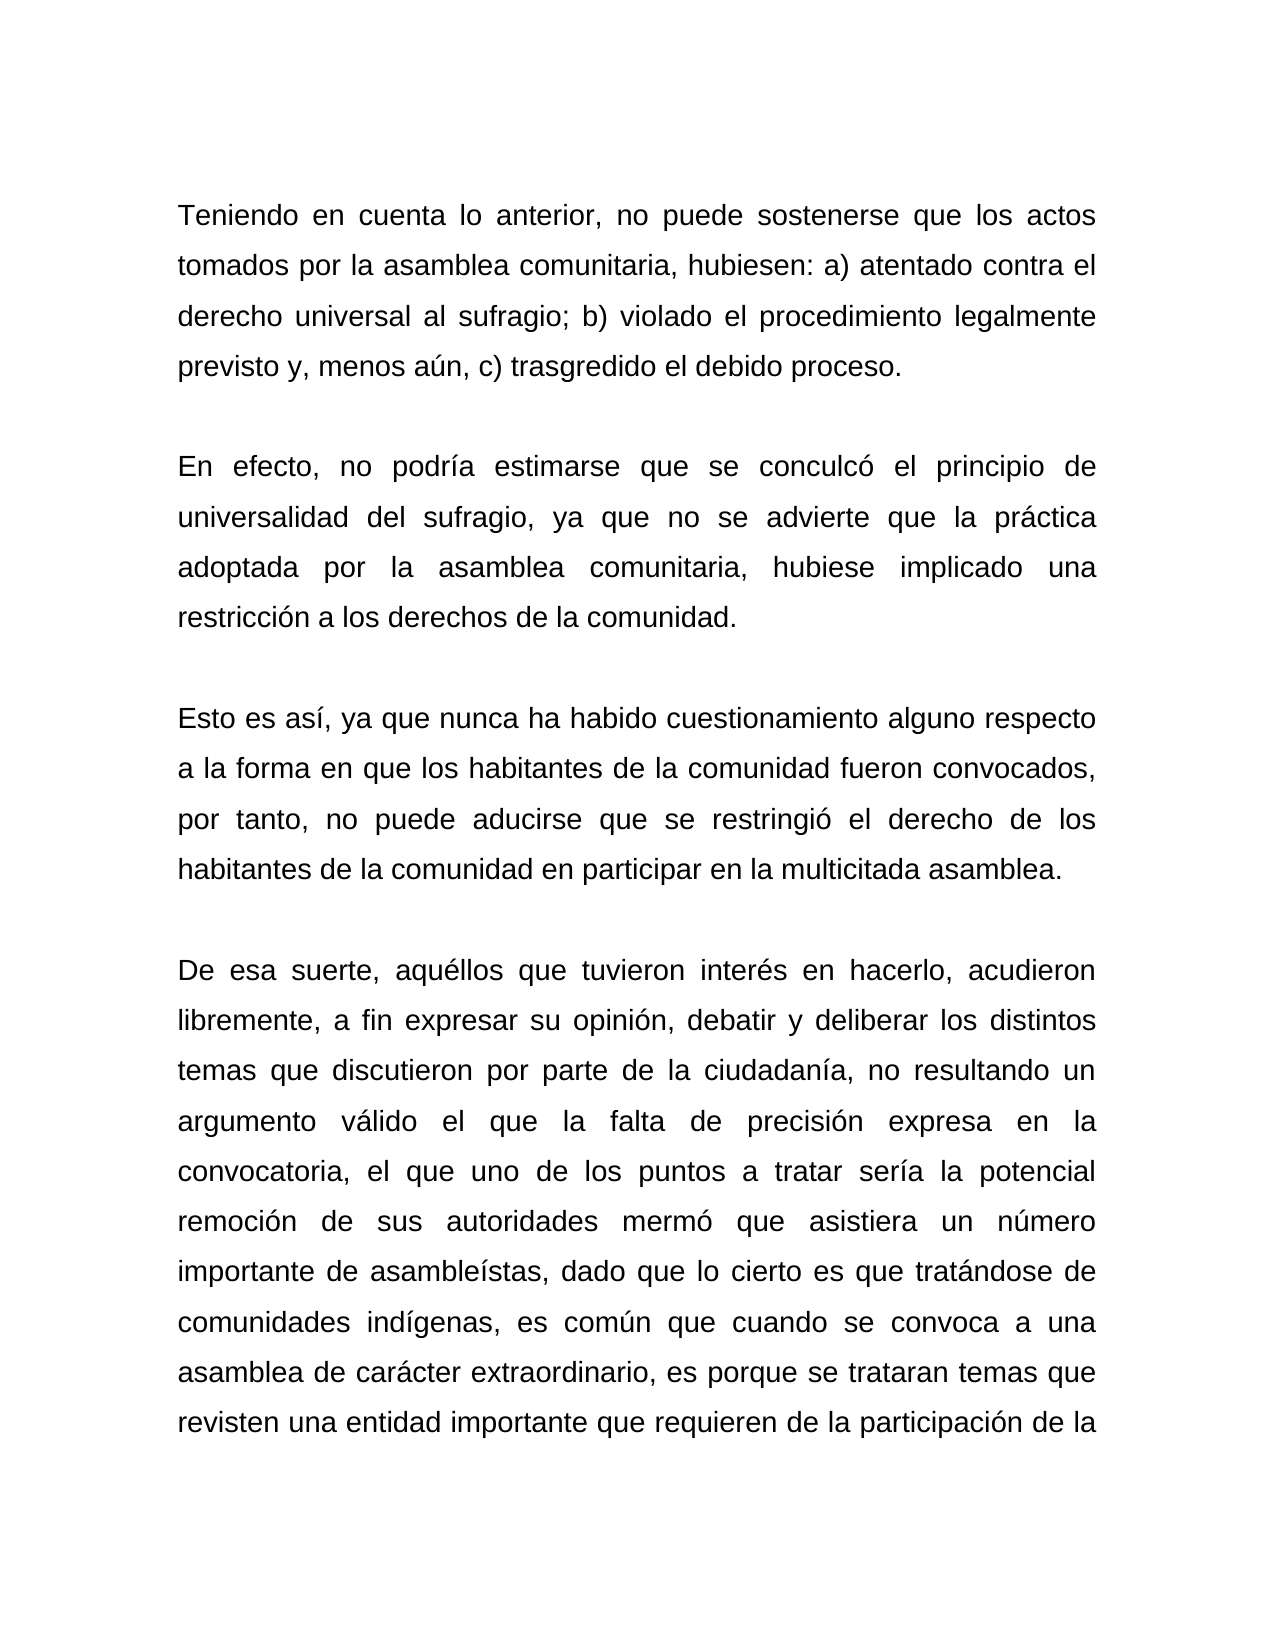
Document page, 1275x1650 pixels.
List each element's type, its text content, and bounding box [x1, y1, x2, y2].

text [177, 953, 1098, 1439]
text En efecto, no podría estimarse que se conculcó el principio de universalidad del sufragio, ya que no se advierte que la práctica adoptada por la asamblea comunitaria, hubiese implicado una restricción a los derechos de la comunidad. [177, 449, 1098, 634]
text Esto es así, ya que nunca ha habido cuestionamiento alguno respecto a la forma en que los habitantes de la comunidad fueron convocados, por tanto, no puede aducirse que se restringió el derecho de los habitantes de la comunidad en participar en la multicitada asamblea. [177, 701, 1098, 886]
text Teniendo en cuenta lo anterior, no puede sostenerse que los actos tomados por la asamblea comunitaria, hubiesen: a) atentado contra el derecho universal al sufragio; b) violado el procedimiento legalmente previsto y, menos aún, c) trasgredido el debido proceso. [177, 198, 1098, 382]
